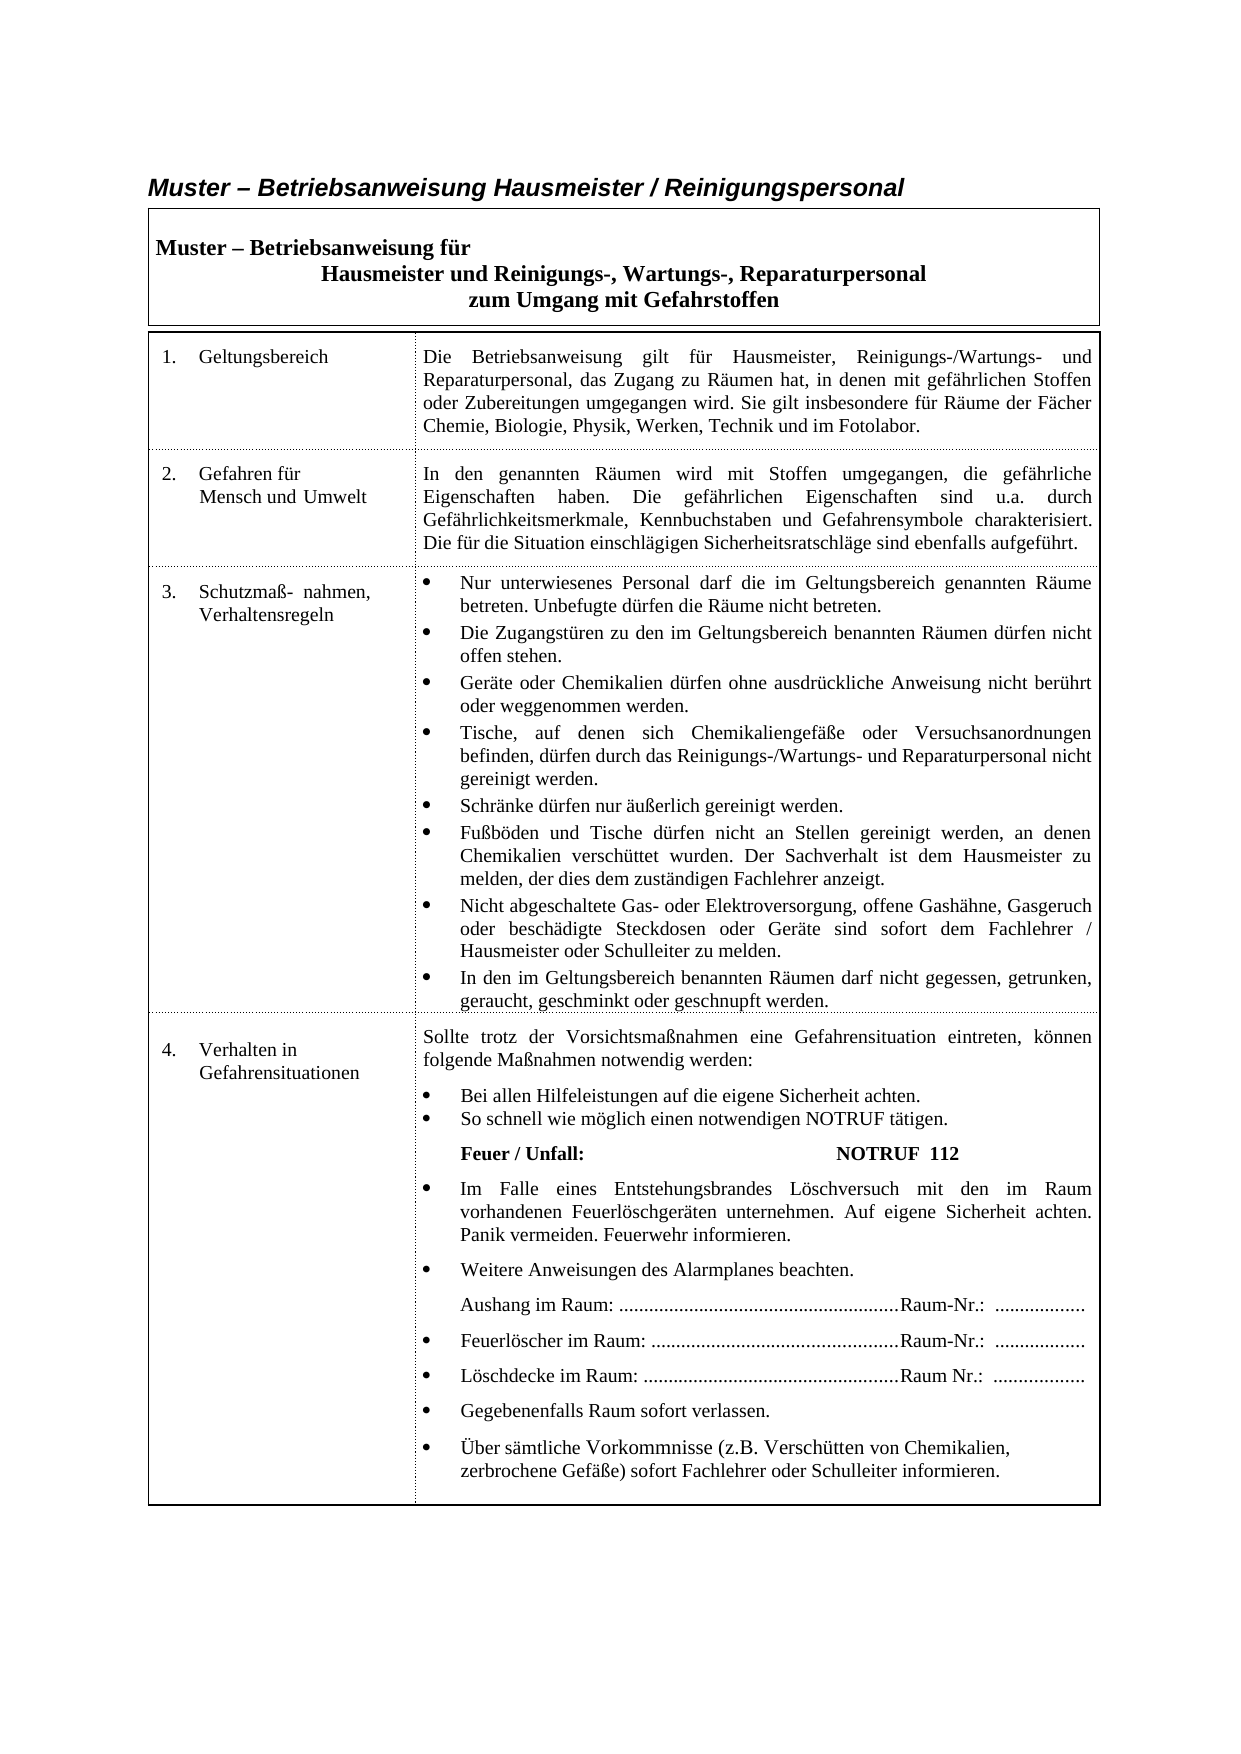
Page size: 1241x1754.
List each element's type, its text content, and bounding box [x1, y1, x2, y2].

table_cell Sollte trotz der Vorsichtsmaßnahmen eine Gefahrensituation eintreten, können folgende Maßnahmen notwendig werden: Bei allen Hilfeleistungen auf die eigene Sicherheit achten. So schnell wie möglich einen notwendigen NOTRUF tätigen. Feuer / Unfall: NOTRUF 112 Im Falle eines Entstehungsbrandes Löschversuch mit den im Raum vorhandenen Feuerlöschgeräten unternehmen. Auf eigene Sicherheit achten. Panik vermeiden. Feuerwehr informieren. Weitere Anweisungen des Alarmplanes beachten. Aushang im Raum: Raum-Nr.: Feuerlöscher im Raum: Raum-Nr.: Löschdecke im Raum: Raum Nr.: Gegebenenfalls Raum sofort verlassen. Über sämtliche Vorkommnisse (z.B. Verschütten von Chemikalien, zerbrochene Gefäße) sofort Fachlehrer oder Schulleiter informieren. [416, 1012, 1099, 1504]
table_header Geltungsbereich [149, 333, 416, 449]
text Muster – Betriebsanweisung Hausmeister / Reinigungspersonal [148, 173, 1093, 201]
table_cell Gefahren für Mensch und Umwelt [149, 449, 416, 566]
table_cell Verhalten in Gefahrensituationen [149, 1012, 416, 1504]
table_header Die Betriebsanweisung gilt für Hausmeister, Reinigungs-/Wartungs- und Reparaturpersonal, das Zugang zu Räumen hat, in denen mit gefährlichen Stoffen oder Zubereitungen umgegangen wird. Sie gilt insbesondere für Räume der Fächer Chemie, Biologie, Physik, Werken, Technik und im Fotolabor. [416, 333, 1099, 449]
table_header Muster – Betriebsanweisung für Hausmeister und Reinigungs-, Wartungs-, Reparaturpersonal zum Umgang mit Gefahrstoffen [149, 209, 1099, 325]
table_cell Schutzmaß- nahmen, Verhaltensregeln [149, 566, 416, 1012]
table_cell In den genannten Räumen wird mit Stoffen umgegangen, die gefährliche Eigenschaften haben. Die gefährlichen Eigenschaften sind u.a. durch Gefährlichkeitsmerkmale, Kennbuchstaben und Gefahrensymbole charakterisiert. Die für die Situation einschlägigen Sicherheitsratschläge sind ebenfalls aufgeführt. [416, 449, 1099, 566]
table_cell Nur unterwiesenes Personal darf die im Geltungsbereich genannten Räume betreten. Unbefugte dürfen die Räume nicht betreten. Die Zugangstüren zu den im Geltungsbereich benannten Räumen dürfen nicht offen stehen. Geräte oder Chemikalien dürfen ohne ausdrückliche Anweisung nicht berührt oder weggenommen werden. Tische, auf denen sich Chemikaliengefäße oder Versuchsanordnungen befinden, dürfen durch das Reinigungs-/Wartungs- und Reparaturpersonal nicht gereinigt werden. Schränke dürfen nur äußerlich gereinigt werden. Fußböden und Tische dürfen nicht an Stellen gereinigt werden, an denen Chemikalien verschüttet wurden. Der Sachverhalt ist dem Hausmeister zu melden, der dies dem zuständigen Fachlehrer anzeigt. Nicht abgeschaltete Gas- oder Elektroversorgung, offene Gashähne, Gasgeruch oder beschädigte Steckdosen oder Geräte sind sofort dem Fachlehrer / Hausmeister oder Schulleiter zu melden. In den im Geltungsbereich benannten Räumen darf nicht gegessen, getrunken, geraucht, geschminkt oder geschnupft werden. [416, 566, 1099, 1012]
